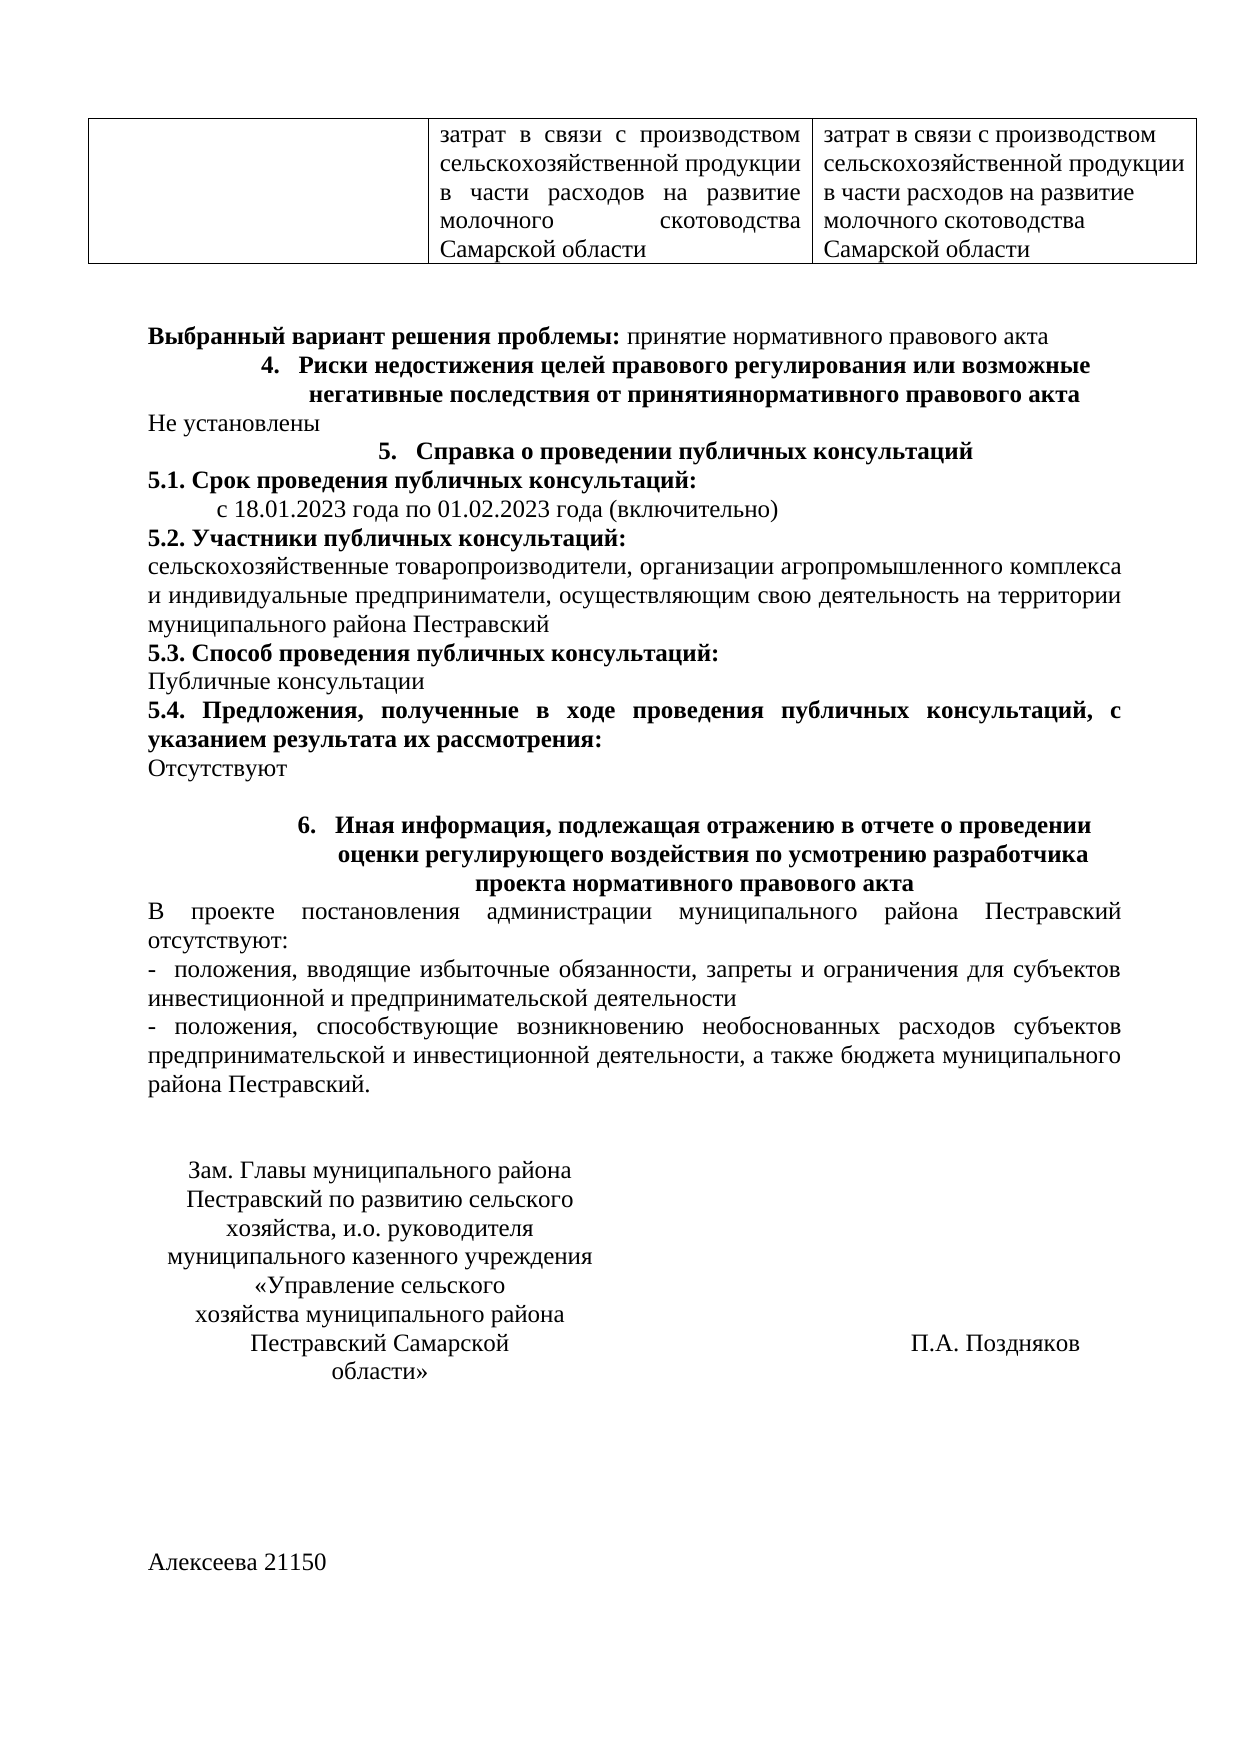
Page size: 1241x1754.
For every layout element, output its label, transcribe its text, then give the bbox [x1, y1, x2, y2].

text Публичные консультации [148, 666, 1122, 695]
text - положения, вводящие избыточные обязанности, запреты и ограничения для субъектов инвестиционной и предпринимательской деятельности [148, 954, 1122, 1011]
table_header П.А. Поздняков [634, 1126, 1091, 1385]
text В проекте постановления администрации муниципального района Пестравский отсутствуют: [148, 896, 1122, 954]
text Не установлены [148, 408, 1122, 436]
text 5.2. Участники публичных консультаций: [148, 523, 1122, 551]
text проекта нормативного правового акта [267, 868, 1122, 896]
text 5.1. Срок проведения публичных консультаций: [148, 465, 1122, 494]
text Алексеева 21150 [148, 1547, 1122, 1576]
text - положения, способствующие возникновению необоснованных расходов субъектов предпринимательской и инвестиционной деятельности, а также бюджета муниципального района Пестравский. [148, 1011, 1122, 1098]
text с 18.01.2023 года по 01.02.2023 года (включительно) [148, 494, 1122, 523]
text Выбранный вариант решения проблемы: принятие нормативного правового акта [148, 321, 1122, 350]
text 5.4. Предложения, полученные в ходе проведения публичных консультаций, с указанием результата их рассмотрения: [148, 695, 1122, 753]
table_header Зам. Главы муниципального района Пестравский по развитию сельского хозяйства, и.о. руководителя муниципального казенного учреждения «Управление сельского хозяйства муниципального района Пестравский Самарской области» [125, 1126, 634, 1385]
text сельскохозяйственные товаропроизводители, организации агропромышленного комплекса и индивидуальные предприниматели, осуществляющим свою деятельность на территории муниципального района Пестравский [148, 551, 1122, 638]
list Риски недостижения целей правового регулирования или возможные негативные последствия от принятиянормативного правового акта [229, 350, 1122, 408]
text 5.3. Способ проведения публичных консультаций: [148, 638, 1122, 666]
list Иная информация, подлежащая отражению в отчете о проведении оценки регулирующего воздействия по усмотрению разработчика [267, 810, 1122, 868]
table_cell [89, 119, 428, 263]
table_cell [813, 119, 1196, 263]
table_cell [429, 119, 812, 263]
text Отсутствуют [148, 753, 1122, 781]
list Справка о проведении публичных консультаций [229, 436, 1122, 465]
